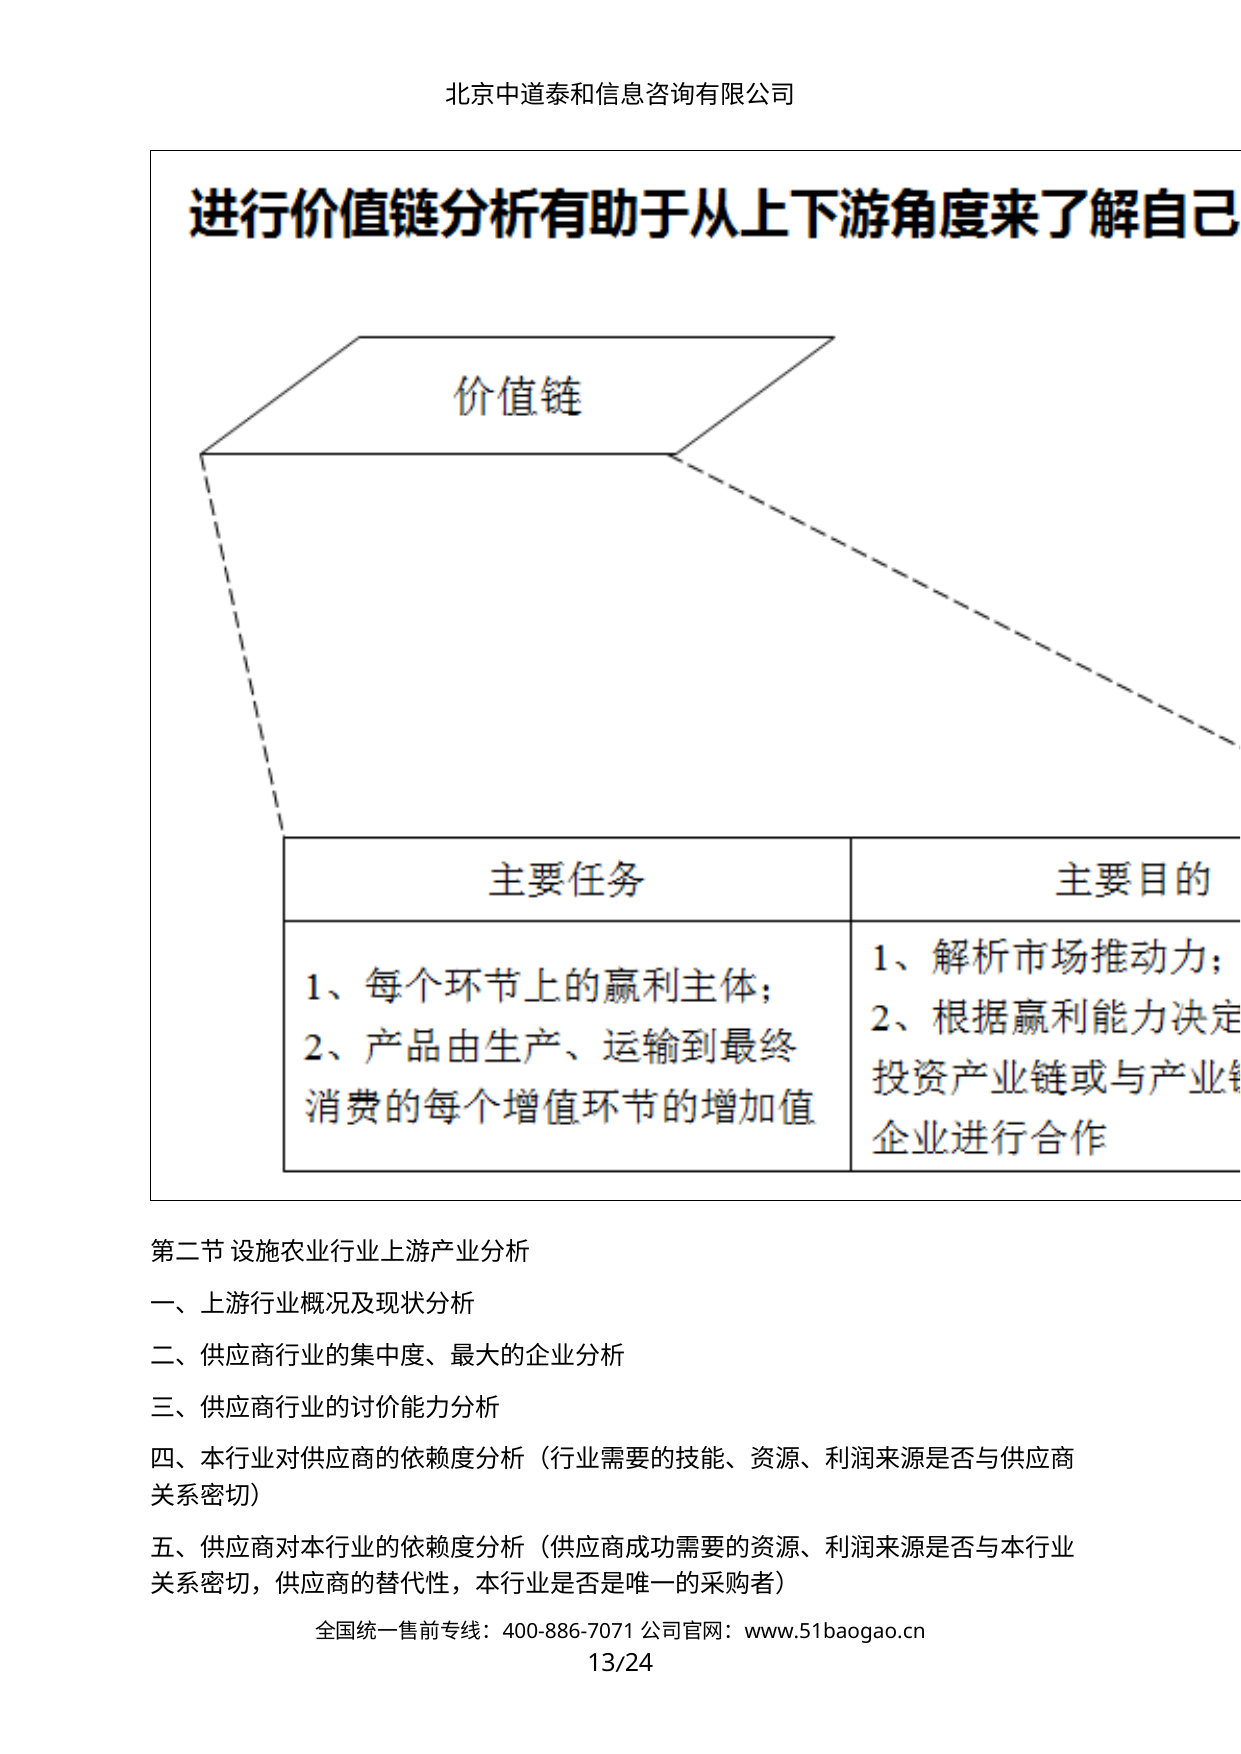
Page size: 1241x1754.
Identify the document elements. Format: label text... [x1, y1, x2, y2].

text 三、供应商行业的讨价能力分析 [150, 1387, 1090, 1423]
text 第二节 设施农业行业上游产业分析 [150, 1231, 1090, 1268]
text 二、供应商行业的集中度、最大的企业分析 [150, 1335, 1090, 1371]
text 四、本行业对供应商的依赖度分析（行业需要的技能、资源、利润来源是否与供应商关系密切） [150, 1439, 1090, 1511]
text 五、供应商对本行业的依赖度分析（供应商成功需要的资源、利润来源是否与本行业关系密切，供应商的替代性，本行业是否是唯一的采购者） [150, 1527, 1090, 1599]
picture [151, 151, 1241, 1200]
text 一、上游行业概况及现状分析 [150, 1283, 1090, 1319]
